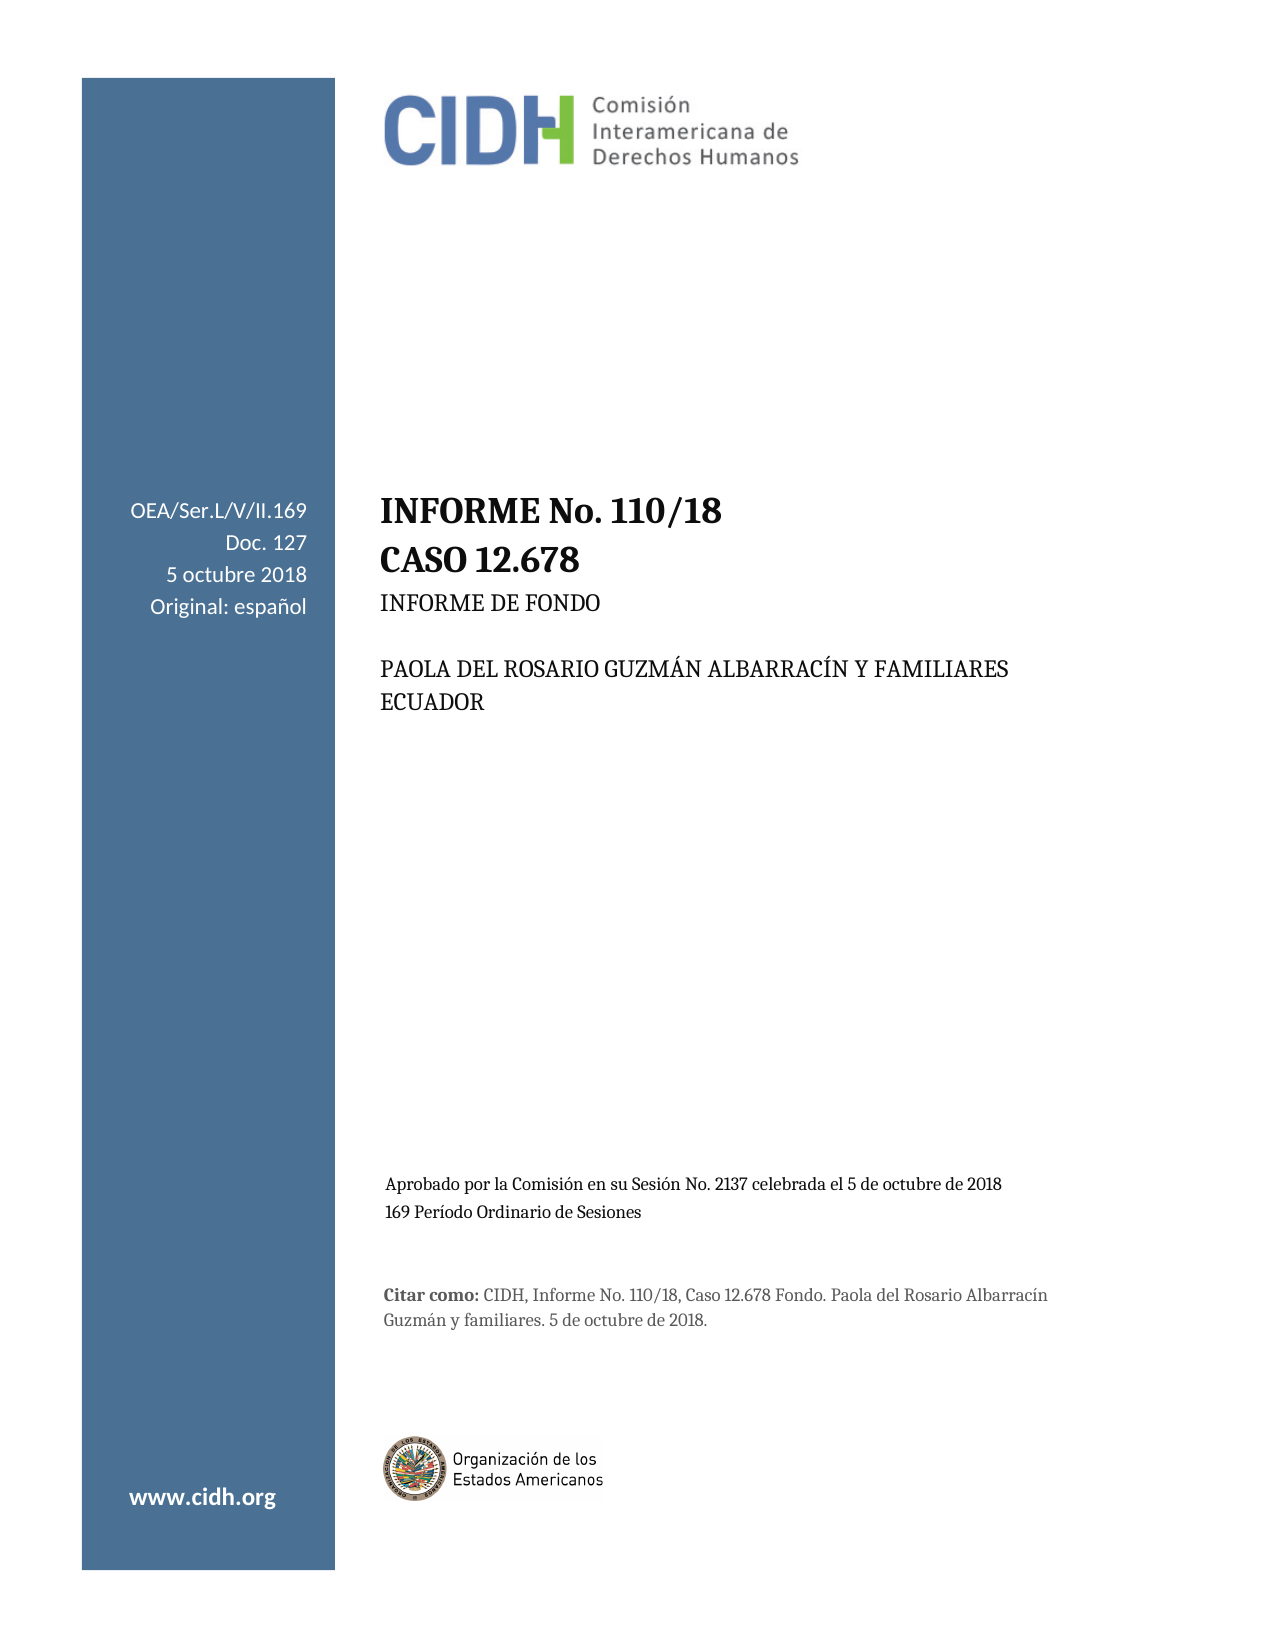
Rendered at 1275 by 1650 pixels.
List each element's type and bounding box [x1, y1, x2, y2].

picture [375, 87, 810, 172]
picture [383, 1436, 603, 1501]
